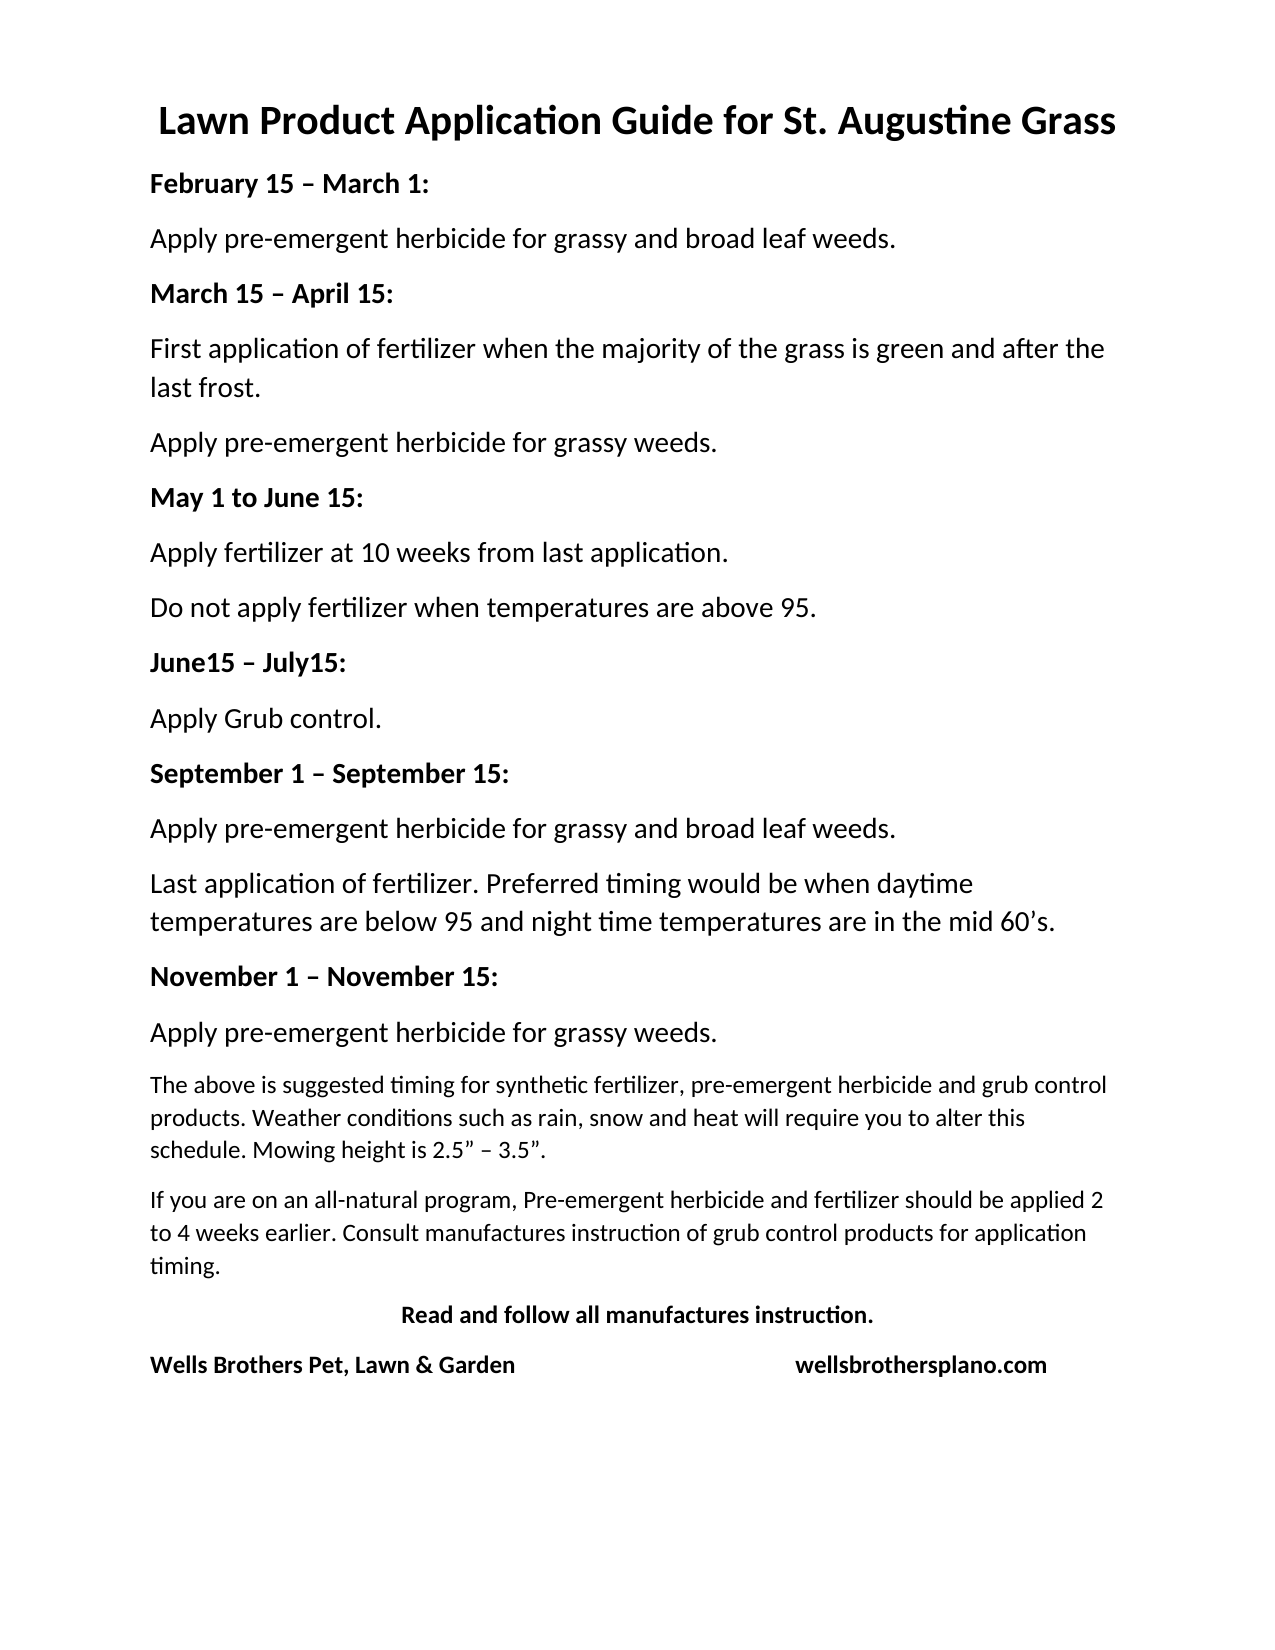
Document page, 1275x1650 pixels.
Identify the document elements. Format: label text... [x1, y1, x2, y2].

text Wells Brothers Pet, Lawn & Garden wellsbrothersplano.com [150, 1349, 1125, 1380]
text September 1 – September 15: [150, 755, 1125, 790]
text The above is suggested timing for synthetic fertilizer, pre-emergent herbicide and grub control products. Weather conditions such as rain, snow and heat will require you to alter this schedule. Mowing height is 2.5” – 3.5”. [150, 1069, 1125, 1165]
text Apply pre-emergent herbicide for grassy weeds. [150, 1014, 1125, 1049]
text Last application of fertilizer. Preferred timing would be when daytime temperatures are below 95 and night time temperatures are in the mid 60’s. [150, 865, 1125, 939]
text First application of fertilizer when the majority of the grass is green and after the last frost. [150, 331, 1125, 405]
text June15 – July15: [150, 644, 1125, 680]
text Apply pre-emergent herbicide for grassy and broad leaf weeds. [150, 810, 1125, 846]
text If you are on an all-natural program, Pre-emergent herbicide and fertilizer should be applied 2 to 4 weeks earlier. Consult manufactures instruction of grub control products for application timing. [150, 1184, 1125, 1281]
text March 15 – April 15: [150, 276, 1125, 311]
text Apply fertilizer at 10 weeks from last application. [150, 534, 1125, 570]
text Lawn Product Application Guide for St. Augustine Grass [150, 94, 1125, 144]
text Apply pre-emergent herbicide for grassy and broad leaf weeds. [150, 220, 1125, 256]
text Read and follow all manufactures instruction. [150, 1299, 1125, 1330]
text Apply Grub control. [150, 700, 1125, 735]
text Do not apply fertilizer when temperatures are above 95. [150, 589, 1125, 625]
text November 1 – November 15: [150, 958, 1125, 994]
text Apply pre-emergent herbicide for grassy weeds. [150, 424, 1125, 460]
text February 15 – March 1: [150, 165, 1125, 201]
text May 1 to June 15: [150, 479, 1125, 515]
